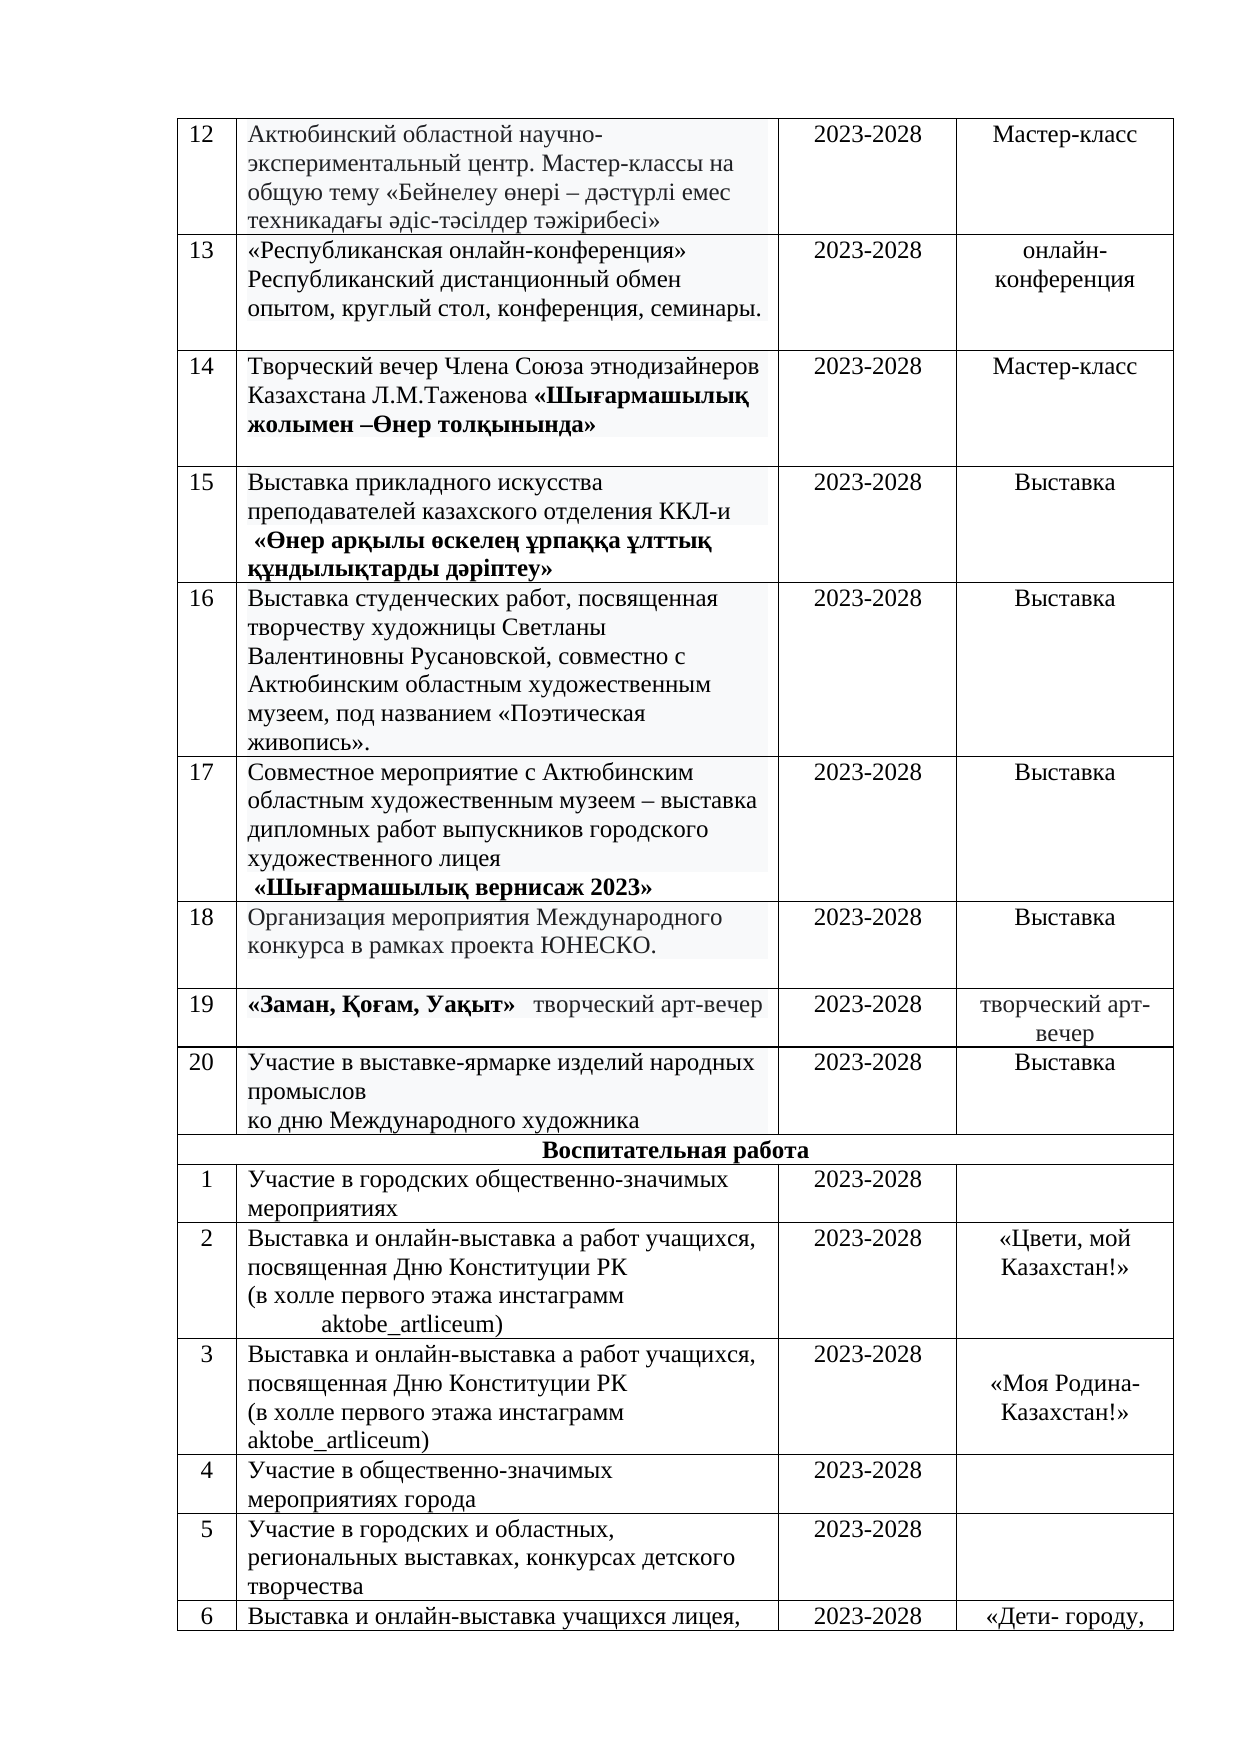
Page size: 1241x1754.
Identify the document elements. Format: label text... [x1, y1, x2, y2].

table_cell 2023-2028 [779, 1223, 956, 1338]
table_cell «Республиканская онлайн-конференция» Республиканский дистанционный обмен опытом, круглый стол, конференция, семинары. [237, 235, 778, 350]
table_cell 15 [178, 467, 236, 582]
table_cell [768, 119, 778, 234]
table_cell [237, 1601, 778, 1630]
table_cell 4 [178, 1455, 236, 1513]
table_cell 2023-2028 [779, 1165, 956, 1222]
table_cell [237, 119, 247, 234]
table_cell Воспитательная работа [178, 1135, 1173, 1163]
table_cell 2023-2028 [779, 235, 956, 350]
table_cell Мастер-класс [957, 119, 1173, 234]
table_cell [957, 1165, 1173, 1222]
table_cell 2023-2028 [779, 1514, 956, 1600]
table_cell Выставка [957, 902, 1173, 988]
table_cell Участие в общественно-значимых мероприятиях города [237, 1455, 778, 1513]
table_cell Выставка [957, 467, 1173, 582]
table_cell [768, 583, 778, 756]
table_cell 14 [178, 351, 236, 466]
table_cell Выставка и онлайн-выставка а работ учащихся, посвященная Дню Конституции РК (в холле первого этажа инстаграмм aktobe_artliceum) [237, 1223, 778, 1338]
table_cell Выставка и онлайн-выставка а работ учащихся, посвященная Дню Конституции РК (в холле первого этажа инстаграмм aktobe_artliceum) [237, 1339, 778, 1454]
table_cell 16 [178, 583, 236, 756]
table_cell 3 [178, 1339, 236, 1454]
table_cell [957, 1514, 1173, 1600]
table_cell 2023-2028 [779, 989, 956, 1046]
table_cell Участие в городских и областных, региональных выставках, конкурсах детского творчества [237, 1514, 778, 1600]
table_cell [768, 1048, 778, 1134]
table_cell Творческий вечер Члена Союза этнодизайнеров Казахстана Л.М.Таженова «Шығармашылық жолымен –Өнер толқынында» [237, 351, 778, 466]
table_cell 2023-2028 [779, 351, 956, 466]
table_cell 6 [178, 1601, 236, 1630]
table_cell 2023-2028 [779, 467, 956, 582]
table_cell 12 [178, 119, 236, 234]
table_cell онлайн-конференция [957, 235, 1173, 350]
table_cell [957, 1601, 1173, 1630]
table_cell 2023-2028 [779, 1339, 956, 1454]
table_cell 2023-2028 [779, 757, 956, 901]
table_cell Выставка [957, 583, 1173, 756]
table_cell 2023-2028 [779, 902, 956, 988]
table_cell «Цвети, мой Казахстан!» [957, 1223, 1173, 1338]
table_cell «Заман, Қоғам, Уақыт» творческий арт-вечер [237, 989, 778, 1046]
table_cell 17 [178, 757, 236, 901]
table_cell 2023-2028 [779, 119, 956, 234]
table_cell Совместное мероприятие с Актюбинским областным художественным музеем – выставка дипломных работ выпускников городского художественного лицея «Шығармашылық вернисаж 2023» [237, 757, 778, 901]
table_cell Мастер-класс [957, 351, 1173, 466]
table_cell Выставка [957, 757, 1173, 901]
table_cell 13 [178, 235, 236, 350]
table_cell 2023-2028 [779, 1455, 956, 1513]
table_cell 5 [178, 1514, 236, 1600]
table_cell 19 [178, 989, 236, 1046]
table_cell 18 [178, 902, 236, 988]
table_cell 2023-2028 [779, 1601, 956, 1630]
table_cell [957, 1455, 1173, 1513]
table_cell 2023-2028 [779, 583, 956, 756]
table_cell 1 [178, 1165, 236, 1222]
table_cell 20 [178, 1048, 236, 1134]
table_cell творческий арт-вечер [957, 989, 1173, 1046]
table_cell Организация мероприятия Международного конкурса в рамках проекта ЮНЕСКО. [237, 902, 778, 988]
table_cell Выставка прикладного искусства преподавателей казахского отделения ККЛ-и «Өнер арқылы өскелең ұрпаққа ұлттық құндылықтарды дәріптеу» [237, 467, 778, 582]
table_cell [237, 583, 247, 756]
table_cell «Моя Родина-Казахстан!» [957, 1339, 1173, 1454]
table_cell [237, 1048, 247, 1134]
table_cell 2023-2028 [779, 1048, 956, 1134]
table_cell Участие в городских общественно-значимых мероприятиях [237, 1165, 778, 1222]
table_cell Выставка [957, 1048, 1173, 1134]
table_cell 2 [178, 1223, 236, 1338]
